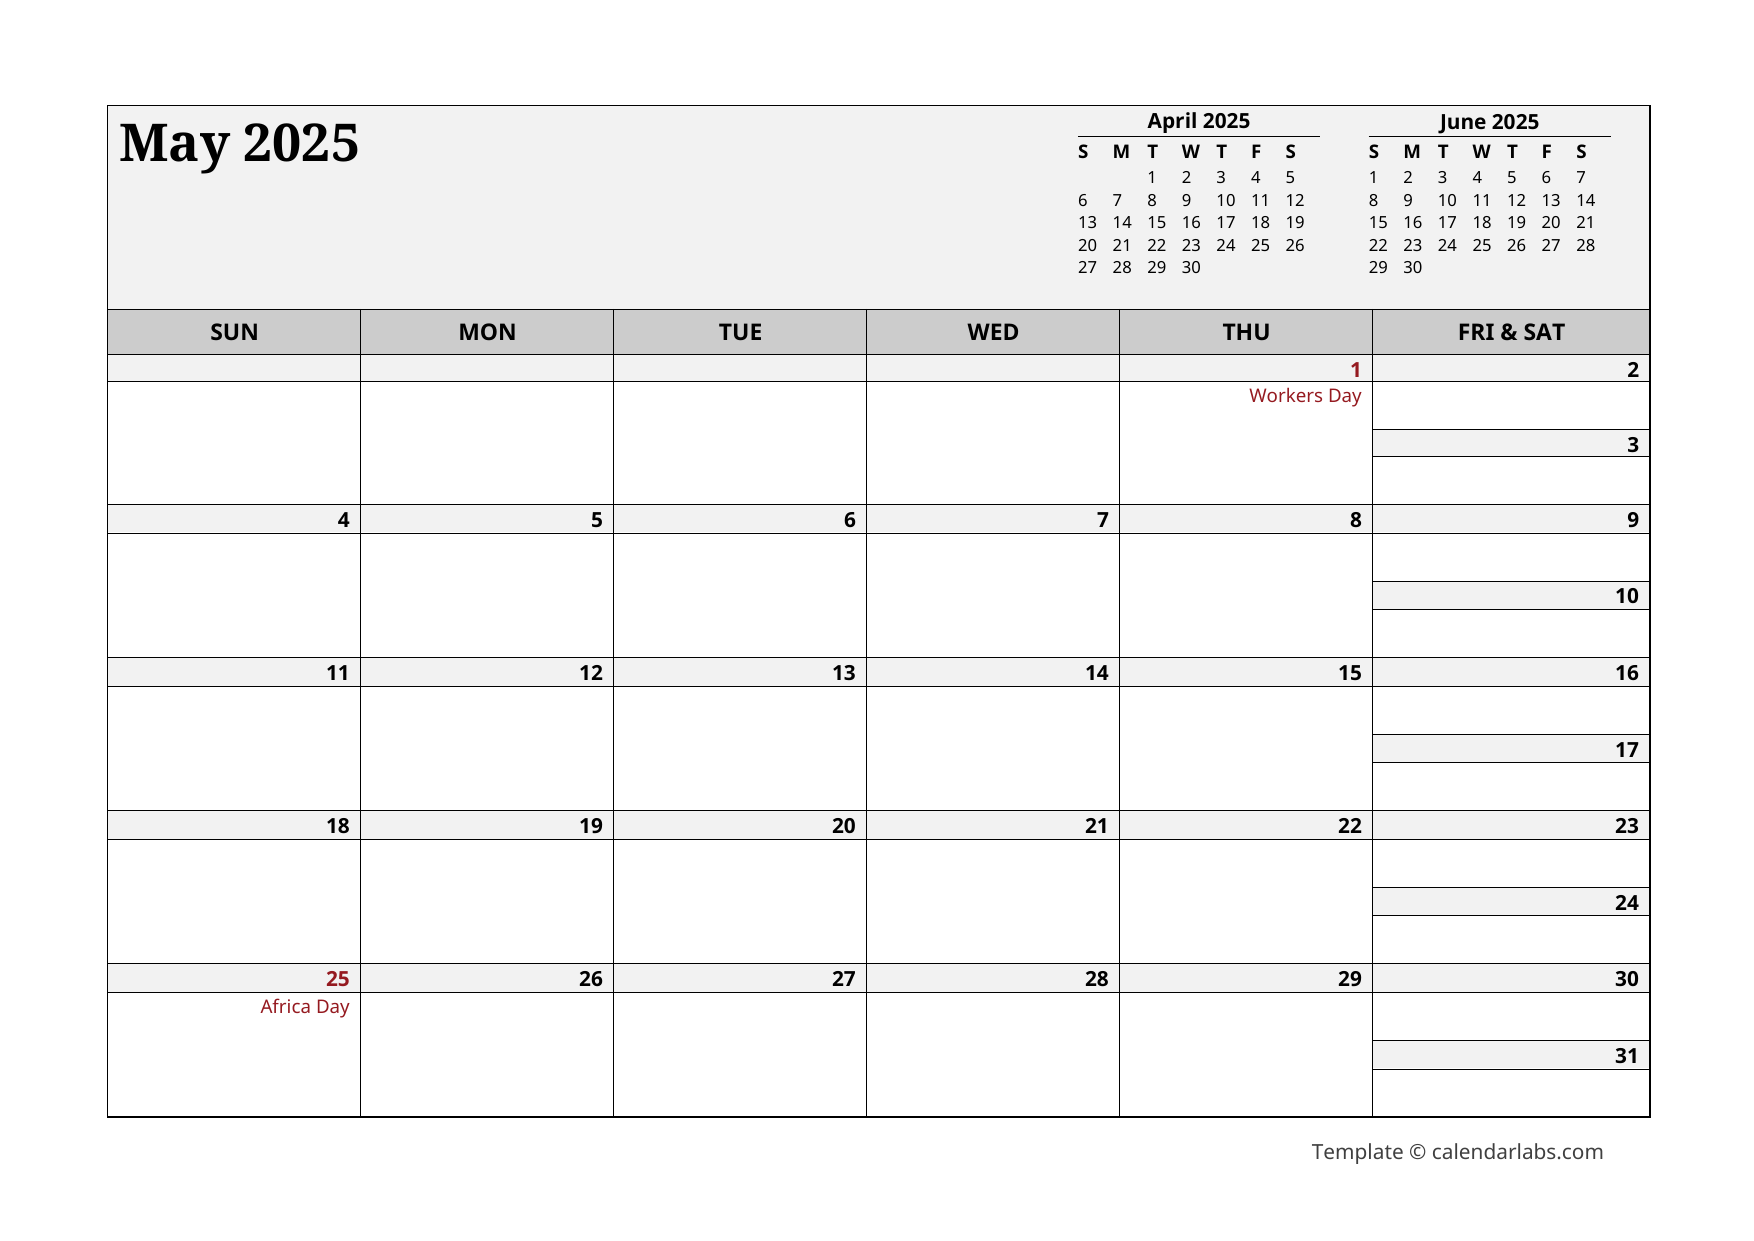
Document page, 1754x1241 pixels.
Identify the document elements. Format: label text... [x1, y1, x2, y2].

table_cell [1373, 763, 1649, 810]
table_cell [614, 687, 866, 810]
table_cell [361, 993, 613, 1116]
table_cell MON [361, 310, 613, 354]
table_cell 1 [1120, 355, 1372, 381]
table_cell Workers Day [1120, 382, 1372, 504]
table_cell [614, 382, 866, 504]
table_cell 12 [361, 658, 613, 686]
table_cell 10 [1373, 582, 1649, 609]
table_header May 2025 [108, 106, 1022, 309]
table_cell 18 [108, 811, 360, 839]
table_cell 24 [1373, 888, 1649, 915]
table_cell 9 [1373, 505, 1649, 532]
table_cell 22 [1120, 811, 1372, 839]
table_cell [867, 993, 1119, 1116]
table_cell SUN [108, 310, 360, 354]
table_cell [361, 687, 613, 810]
table_cell [108, 840, 360, 963]
table_cell [867, 355, 1119, 381]
table_cell [361, 840, 613, 963]
table_cell [1373, 457, 1649, 504]
table_cell 8 [1120, 505, 1372, 532]
table_cell Africa Day [108, 993, 360, 1116]
table_cell TUE [614, 310, 866, 354]
table_cell [614, 840, 866, 963]
table_cell [1373, 840, 1649, 887]
table_cell 23 [1373, 811, 1649, 839]
table_cell 26 [361, 964, 613, 992]
table_cell 30 [1373, 964, 1649, 992]
table_cell [1373, 1070, 1649, 1116]
table_cell [1120, 687, 1372, 810]
table_cell [1120, 993, 1372, 1116]
table_cell [361, 355, 613, 381]
table_cell [867, 534, 1119, 657]
table_cell [867, 687, 1119, 810]
table_cell [867, 382, 1119, 504]
table_cell 16 [1373, 658, 1649, 686]
table_cell [108, 687, 360, 810]
table_cell [614, 534, 866, 657]
table_cell THU [1120, 310, 1372, 354]
table_cell [1373, 916, 1649, 963]
table_cell 25 [108, 964, 360, 992]
table_cell 20 [614, 811, 866, 839]
table_cell FRI & SAT [1373, 310, 1649, 354]
table_cell [361, 534, 613, 657]
table_cell [1373, 382, 1649, 429]
table_cell [108, 355, 360, 381]
table_cell [1373, 610, 1649, 657]
table_cell 21 [867, 811, 1119, 839]
table_cell [1373, 687, 1649, 734]
table_cell WED [867, 310, 1119, 354]
table_cell 4 [108, 505, 360, 532]
table_cell 29 [1120, 964, 1372, 992]
table_header [1622, 106, 1649, 309]
table_cell 2 [1373, 355, 1649, 381]
table_cell 31 [1373, 1041, 1649, 1068]
table_cell 5 [361, 505, 613, 532]
table_cell 17 [1373, 735, 1649, 762]
table_cell 3 [1373, 430, 1649, 456]
table_cell [1373, 534, 1649, 581]
table_cell 14 [867, 658, 1119, 686]
table_cell 6 [614, 505, 866, 532]
table_cell [614, 355, 866, 381]
table_cell 11 [108, 658, 360, 686]
table_header [1331, 106, 1622, 309]
table_cell [614, 993, 866, 1116]
table_cell 13 [614, 658, 866, 686]
table_cell 27 [614, 964, 866, 992]
table_cell 28 [867, 964, 1119, 992]
table_cell [867, 840, 1119, 963]
table_cell [1373, 993, 1649, 1040]
table_cell 7 [867, 505, 1119, 532]
table_cell [1120, 840, 1372, 963]
table_cell 19 [361, 811, 613, 839]
table_cell 15 [1120, 658, 1372, 686]
table_cell [1120, 534, 1372, 657]
table_cell [361, 382, 613, 504]
table_cell [108, 534, 360, 657]
table_cell [108, 382, 360, 504]
table_header [1022, 106, 1331, 309]
